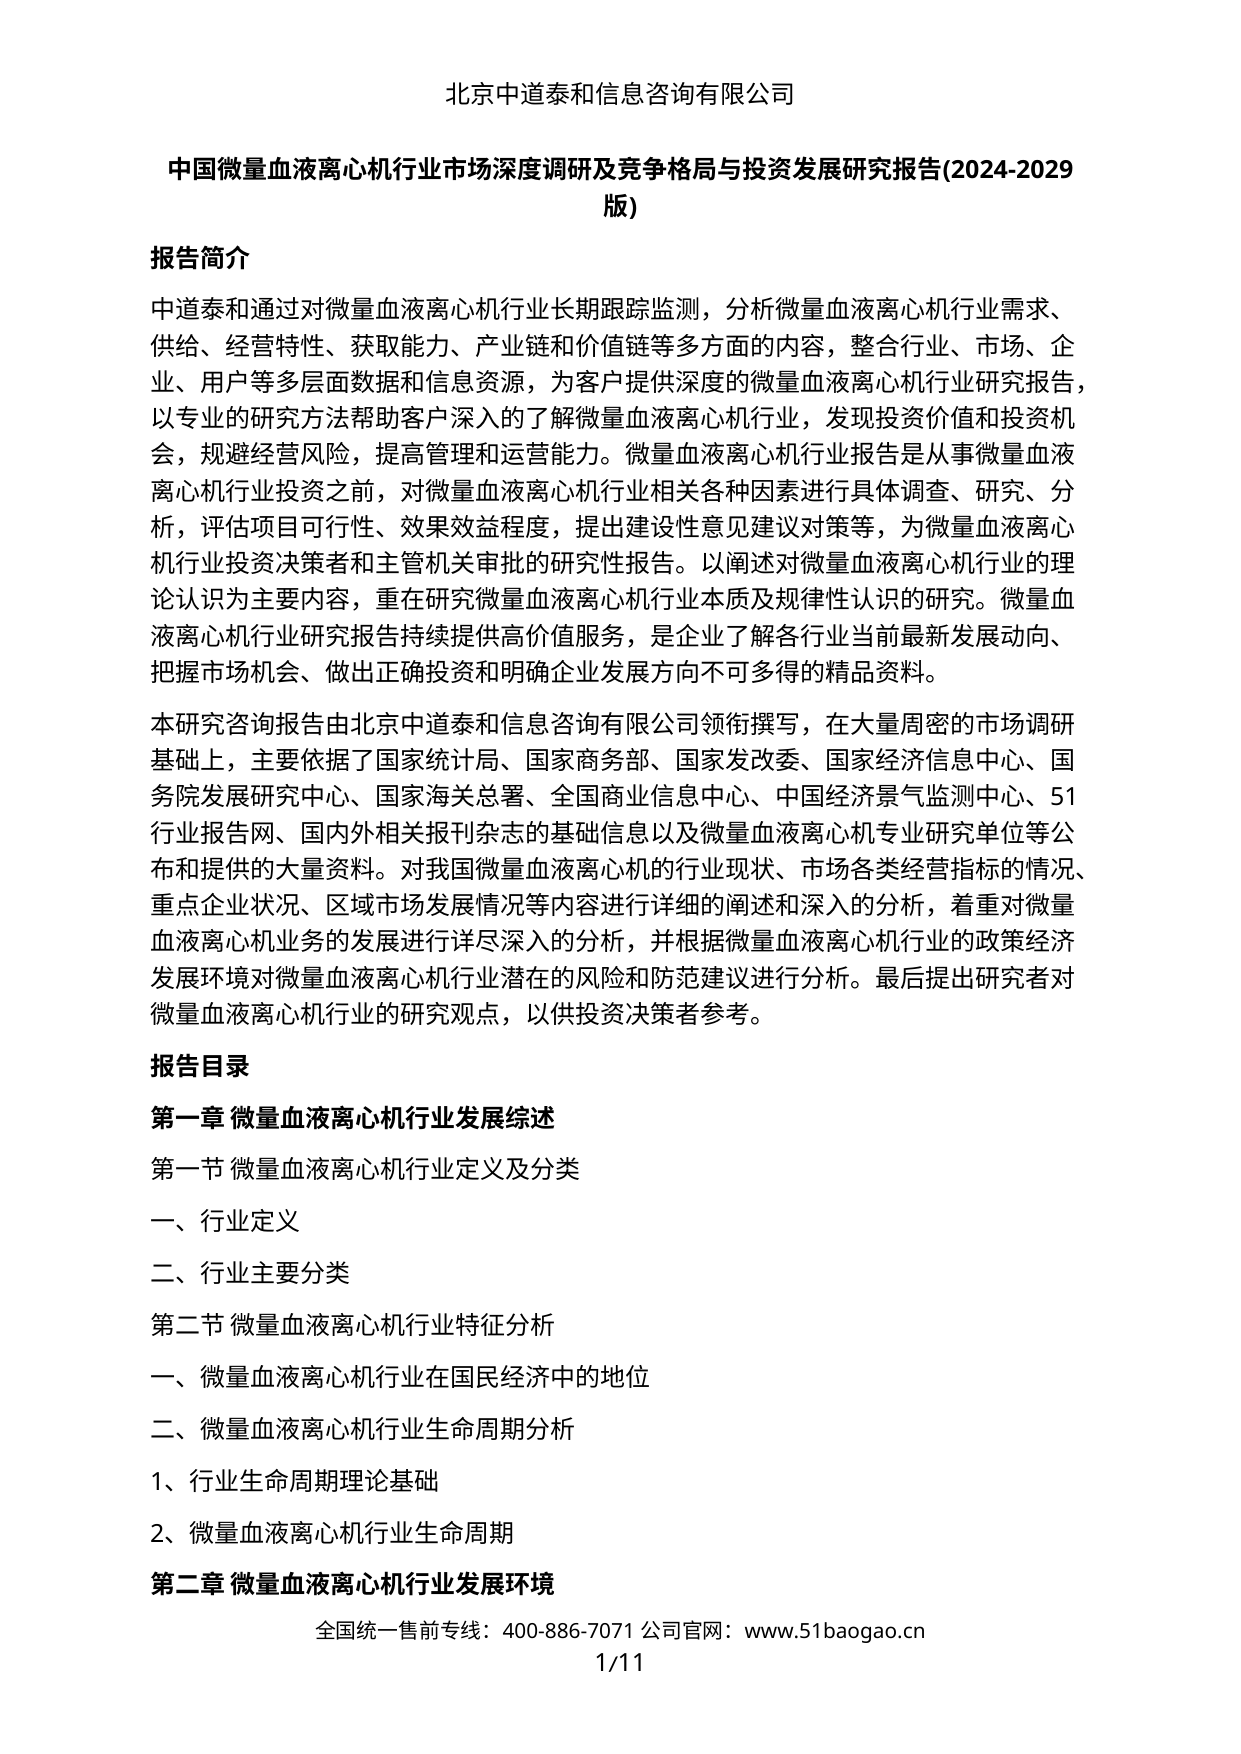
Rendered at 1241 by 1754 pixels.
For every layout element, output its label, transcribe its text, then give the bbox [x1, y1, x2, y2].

text 一、行业定义 [150, 1202, 1090, 1238]
text 二、微量血液离心机行业生命周期分析 [150, 1409, 1090, 1446]
text 一、微量血液离心机行业在国民经济中的地位 [150, 1357, 1090, 1394]
text 第二章 微量血液离心机行业发展环境 [150, 1565, 1090, 1601]
text 1、行业生命周期理论基础 [150, 1461, 1090, 1497]
text 报告目录 [150, 1046, 1090, 1082]
text 中道泰和通过对微量血液离心机行业长期跟踪监测，分析微量血液离心机行业需求、供给、经营特性、获取能力、产业链和价值链等多方面的内容，整合行业、市场、企业、用户等多层面数据和信息资源，为客户提供深度的微量血液离心机行业研究报告，以专业的研究方法帮助客户深入的了解微量血液离心机行业，发现投资价值和投资机会，规避经营风险，提高管理和运营能力。微量血液离心机行业报告是从事微量血液离心机行业投资之前，对微量血液离心机行业相关各种因素进行具体调查、研究、分析，评估项目可行性、效果效益程度，提出建设性意见建议对策等，为微量血液离心机行业投资决策者和主管机关审批的研究性报告。以阐述对微量血液离心机行业的理论认识为主要内容，重在研究微量血液离心机行业本质及规律性认识的研究。微量血液离心机行业研究报告持续提供高价值服务，是企业了解各行业当前最新发展动向、把握市场机会、做出正确投资和明确企业发展方向不可多得的精品资料。 [150, 290, 1090, 689]
text 中国微量血液离心机行业市场深度调研及竞争格局与投资发展研究报告(2024-2029版) [150, 150, 1090, 222]
text 本研究咨询报告由北京中道泰和信息咨询有限公司领衔撰写，在大量周密的市场调研基础上，主要依据了国家统计局、国家商务部、国家发改委、国家经济信息中心、国务院发展研究中心、国家海关总署、全国商业信息中心、中国经济景气监测中心、51行业报告网、国内外相关报刊杂志的基础信息以及微量血液离心机专业研究单位等公布和提供的大量资料。对我国微量血液离心机的行业现状、市场各类经营指标的情况、重点企业状况、区域市场发展情况等内容进行详细的阐述和深入的分析，着重对微量血液离心机业务的发展进行详尽深入的分析，并根据微量血液离心机行业的政策经济发展环境对微量血液离心机行业潜在的风险和防范建议进行分析。最后提出研究者对微量血液离心机行业的研究观点，以供投资决策者参考。 [150, 704, 1090, 1031]
text 第二节 微量血液离心机行业特征分析 [150, 1306, 1090, 1342]
text 报告简介 [150, 238, 1090, 274]
text 第一节 微量血液离心机行业定义及分类 [150, 1150, 1090, 1186]
text 二、行业主要分类 [150, 1254, 1090, 1290]
text 第一章 微量血液离心机行业发展综述 [150, 1098, 1090, 1134]
text 2、微量血液离心机行业生命周期 [150, 1513, 1090, 1549]
